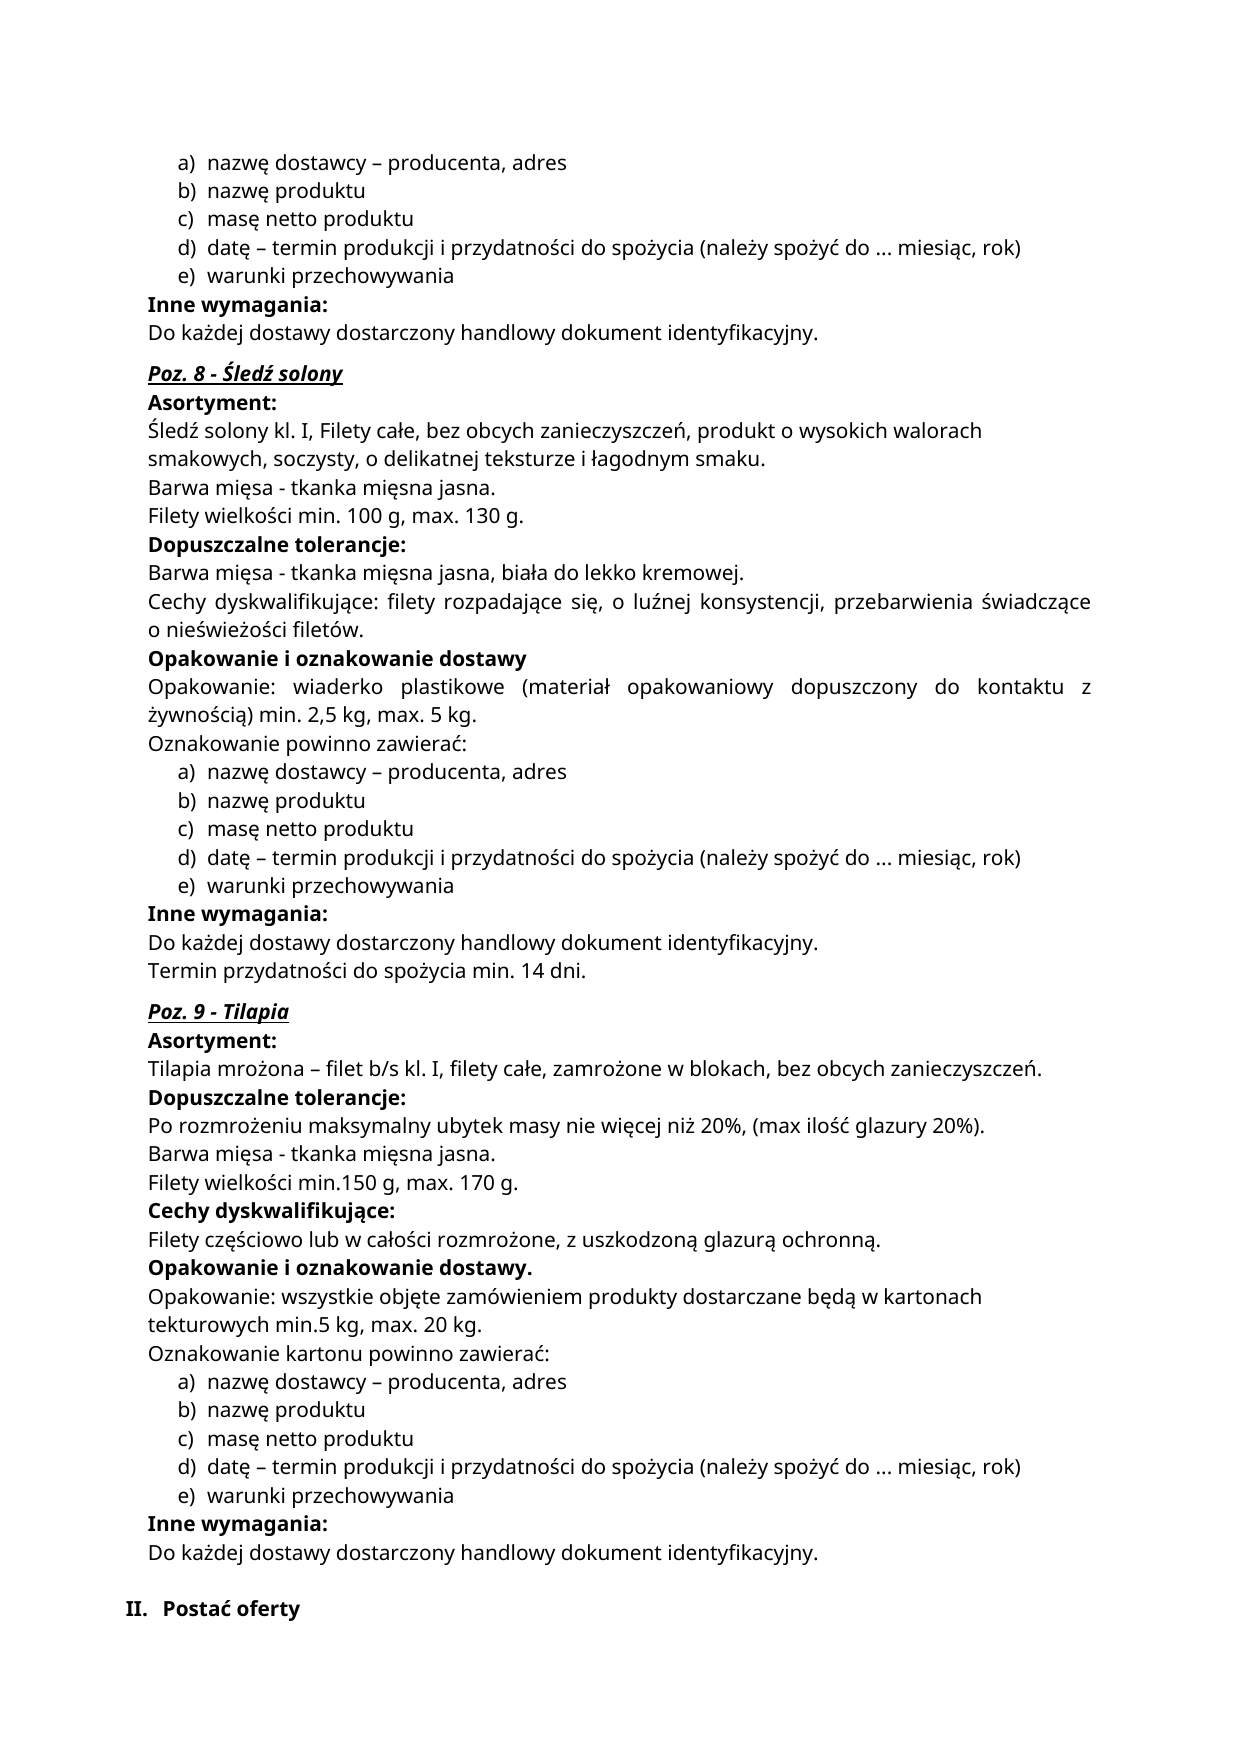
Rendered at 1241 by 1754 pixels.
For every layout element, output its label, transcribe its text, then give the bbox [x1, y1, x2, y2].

text Inne wymagania: [148, 899, 1092, 928]
text Po rozmrożeniu maksymalny ubytek masy nie więcej niż 20%, (max ilość glazury 20%). [148, 1111, 1092, 1139]
text Barwa mięsa - tkanka mięsna jasna. [148, 473, 1092, 501]
list warunki przechowywania [177, 871, 1092, 899]
text Do każdej dostawy dostarczony handlowy dokument identyfikacyjny. [148, 1538, 1092, 1566]
text Filety częściowo lub w całości rozmrożone, z uszkodzoną glazurą ochronną. [148, 1225, 1092, 1253]
text Barwa mięsa - tkanka mięsna jasna, biała do lekko kremowej. [148, 558, 1092, 587]
list warunki przechowywania [177, 1481, 1092, 1509]
list warunki przechowywania [177, 261, 1092, 290]
list masę netto produktu [177, 204, 1092, 233]
text Śledź solony kl. I, Filety całe, bez obcych zanieczyszczeń, produkt o wysokich walorach smakowych, soczysty, o delikatnej teksturze i łagodnym smaku. [148, 416, 1092, 473]
list nazwę dostawcy – producenta, adres [177, 1367, 1092, 1396]
text Do każdej dostawy dostarczony handlowy dokument identyfikacyjny. [148, 318, 1092, 347]
text Do każdej dostawy dostarczony handlowy dokument identyfikacyjny. [148, 928, 1092, 956]
list datę – termin produkcji i przydatności do spożycia (należy spożyć do ... miesiąc, rok) [177, 843, 1092, 871]
text Dopuszczalne tolerancje: [148, 530, 1092, 558]
text Opakowanie: wiaderko plastikowe (materiał opakowaniowy dopuszczony do kontaktu z żywnością) min. 2,5 kg, max. 5 kg. [148, 672, 1092, 729]
text Cechy dyskwalifikujące: filety rozpadające się, o luźnej konsystencji, przebarwienia świadczące o nieświeżości filetów. [148, 587, 1092, 644]
list Postać oferty [148, 1594, 1092, 1623]
text Tilapia mrożona – filet b/s kl. I, filety całe, zamrożone w blokach, bez obcych zanieczyszczeń. [148, 1054, 1092, 1083]
text Poz. 8 - Śledź solony [148, 359, 1092, 388]
text Oznakowanie kartonu powinno zawierać: [148, 1339, 1092, 1367]
text Barwa mięsa - tkanka mięsna jasna. [148, 1139, 1092, 1168]
list nazwę produktu [177, 1396, 1092, 1424]
list datę – termin produkcji i przydatności do spożycia (należy spożyć do ... miesiąc, rok) [177, 233, 1092, 261]
text Asortyment: [148, 388, 1092, 416]
text Opakowanie i oznakowanie dostawy. [148, 1253, 1092, 1282]
text Dopuszczalne tolerancje: [148, 1083, 1092, 1111]
list nazwę produktu [177, 176, 1092, 204]
text Termin przydatności do spożycia min. 14 dni. [148, 956, 1092, 985]
text Filety wielkości min. 100 g, max. 130 g. [148, 501, 1092, 530]
text Oznakowanie powinno zawierać: [148, 729, 1092, 757]
text Poz. 9 - Tilapia [148, 997, 1092, 1026]
text Cechy dyskwalifikujące: [148, 1196, 1092, 1225]
text Opakowanie i oznakowanie dostawy [148, 644, 1092, 672]
list nazwę dostawcy – producenta, adres [177, 148, 1092, 176]
list nazwę dostawcy – producenta, adres [177, 757, 1092, 786]
text Inne wymagania: [148, 1509, 1092, 1538]
text Asortyment: [148, 1026, 1092, 1054]
text Opakowanie: wszystkie objęte zamówieniem produkty dostarczane będą w kartonach tekturowych min.5 kg, max. 20 kg. [148, 1282, 1092, 1339]
list datę – termin produkcji i przydatności do spożycia (należy spożyć do ... miesiąc, rok) [177, 1452, 1092, 1481]
list masę netto produktu [177, 814, 1092, 843]
text Filety wielkości min.150 g, max. 170 g. [148, 1168, 1092, 1196]
text Inne wymagania: [148, 290, 1092, 318]
list nazwę produktu [177, 786, 1092, 814]
list masę netto produktu [177, 1424, 1092, 1452]
